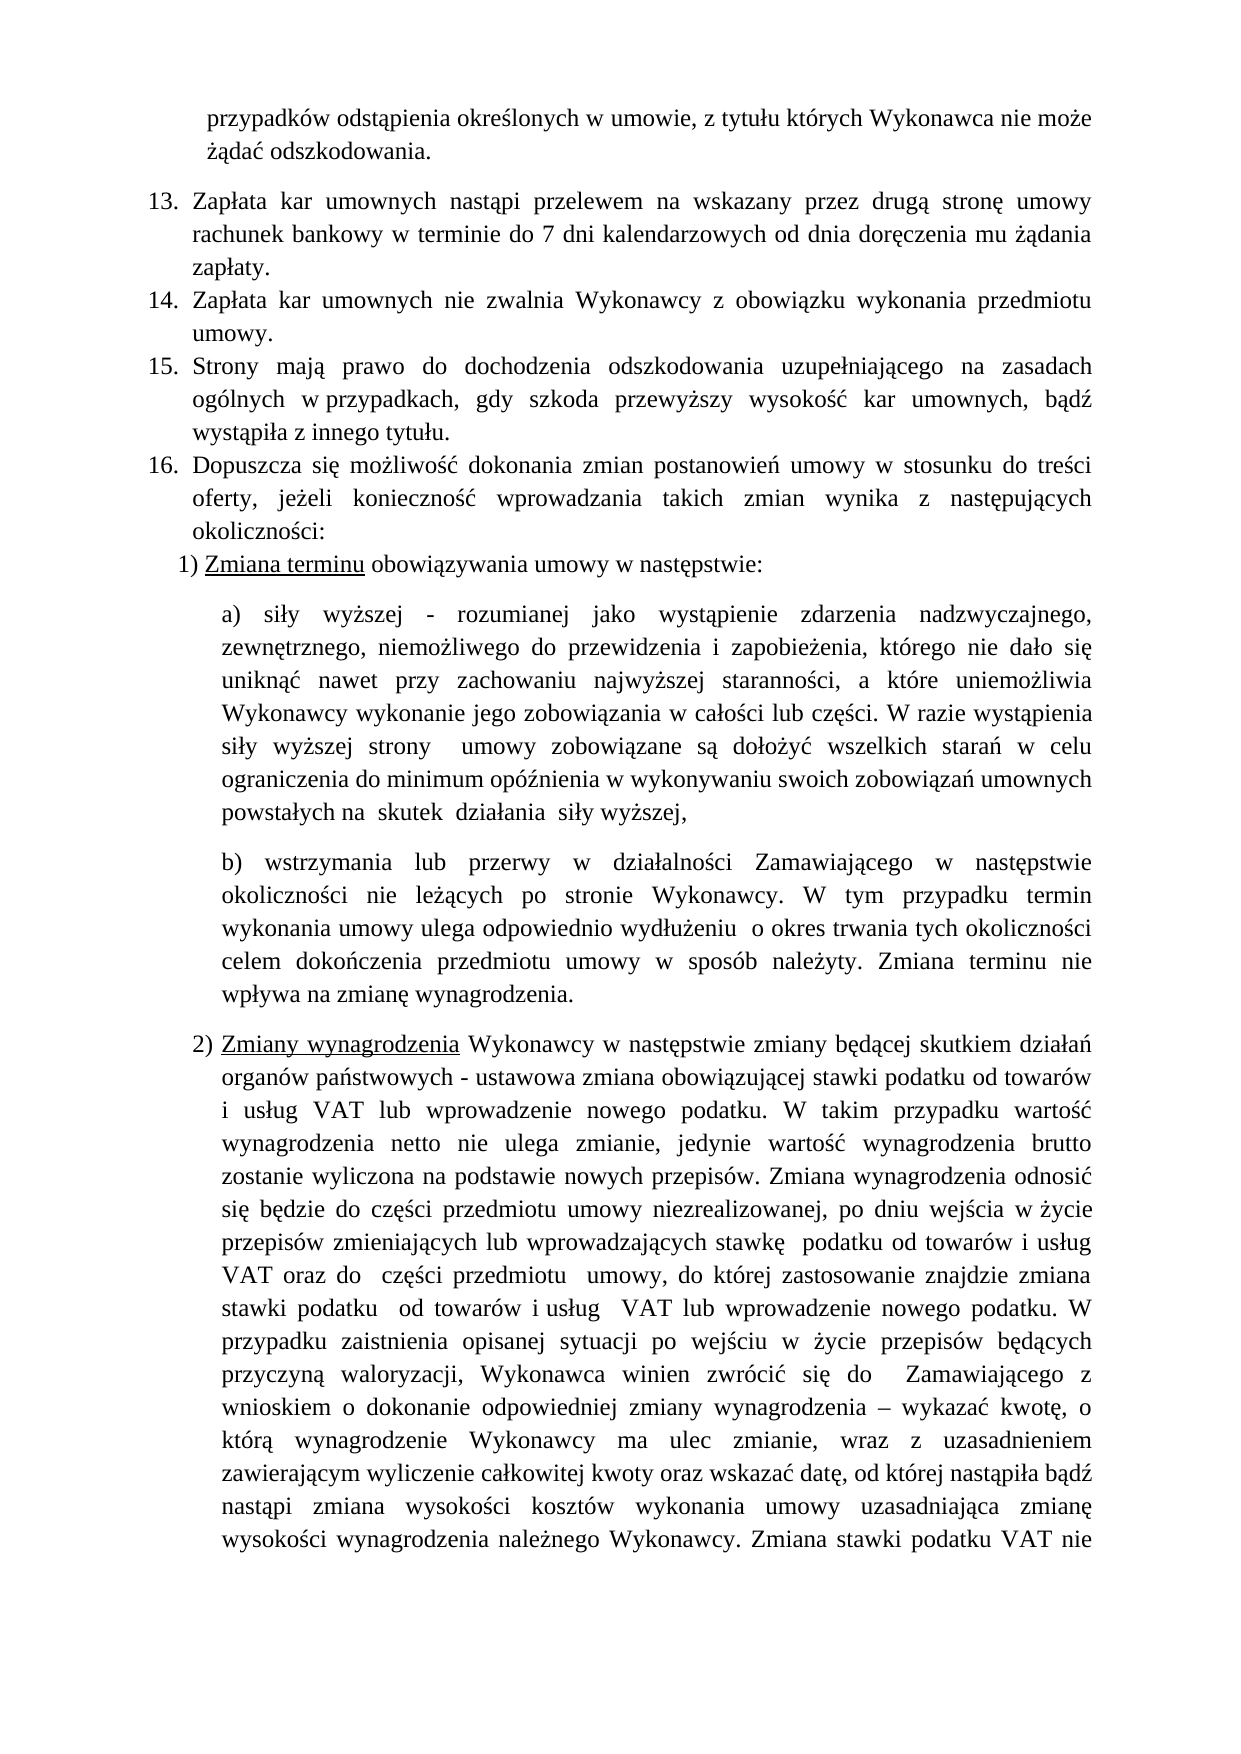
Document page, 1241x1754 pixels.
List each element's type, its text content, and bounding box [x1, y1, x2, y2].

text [192, 1029, 1093, 1553]
text b) wstrzymania lub przerwy w działalności Zamawiającego w następstwie okoliczności nie leżących po stronie Wykonawcy. W tym przypadku termin wykonania umowy ulega odpowiednio wydłużeniu o okres trwania tych okoliczności celem dokończenia przedmiotu umowy w sposób należyty. Zmiana terminu nie wpływa na zmianę wynagrodzenia. [221, 847, 1093, 1008]
list Strony mają prawo do dochodzenia odszkodowania uzupełniającego na zasadach ogólnych w przypadkach, gdy szkoda przewyższy wysokość kar umownych, bądź wystąpiła z innego tytułu. [148, 351, 1093, 446]
list Dopuszcza się możliwość dokonania zmian postanowień umowy w stosunku do treści oferty, jeżeli konieczność wprowadzania takich zmian wynika z następujących okoliczności: [148, 450, 1093, 545]
text a) siły wyższej - rozumianej jako wystąpienie zdarzenia nadzwyczajnego, zewnętrznego, niemożliwego do przewidzenia i zapobieżenia, którego nie dało się uniknąć nawet przy zachowaniu najwyższej staranności, a które uniemożliwia Wykonawcy wykonanie jego zobowiązania w całości lub części. W razie wystąpienia siły wyższej strony umowy zobowiązane są dołożyć wszelkich starań w celu ograniczenia do minimum opóźnienia w wykonywaniu swoich zobowiązań umownych powstałych na skutek działania siły wyższej, [221, 599, 1093, 826]
text 1) Zmiana terminu obowiązywania umowy w następstwie: [177, 549, 1093, 578]
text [177, 103, 1093, 165]
list Zapłata kar umownych nie zwalnia Wykonawcy z obowiązku wykonania przedmiotu umowy. [148, 285, 1093, 347]
list Zapłata kar umownych nastąpi przelewem na wskazany przez drugą stronę umowy rachunek bankowy w terminie do 7 dni kalendarzowych od dnia doręczenia mu żądania zapłaty. [148, 186, 1093, 281]
